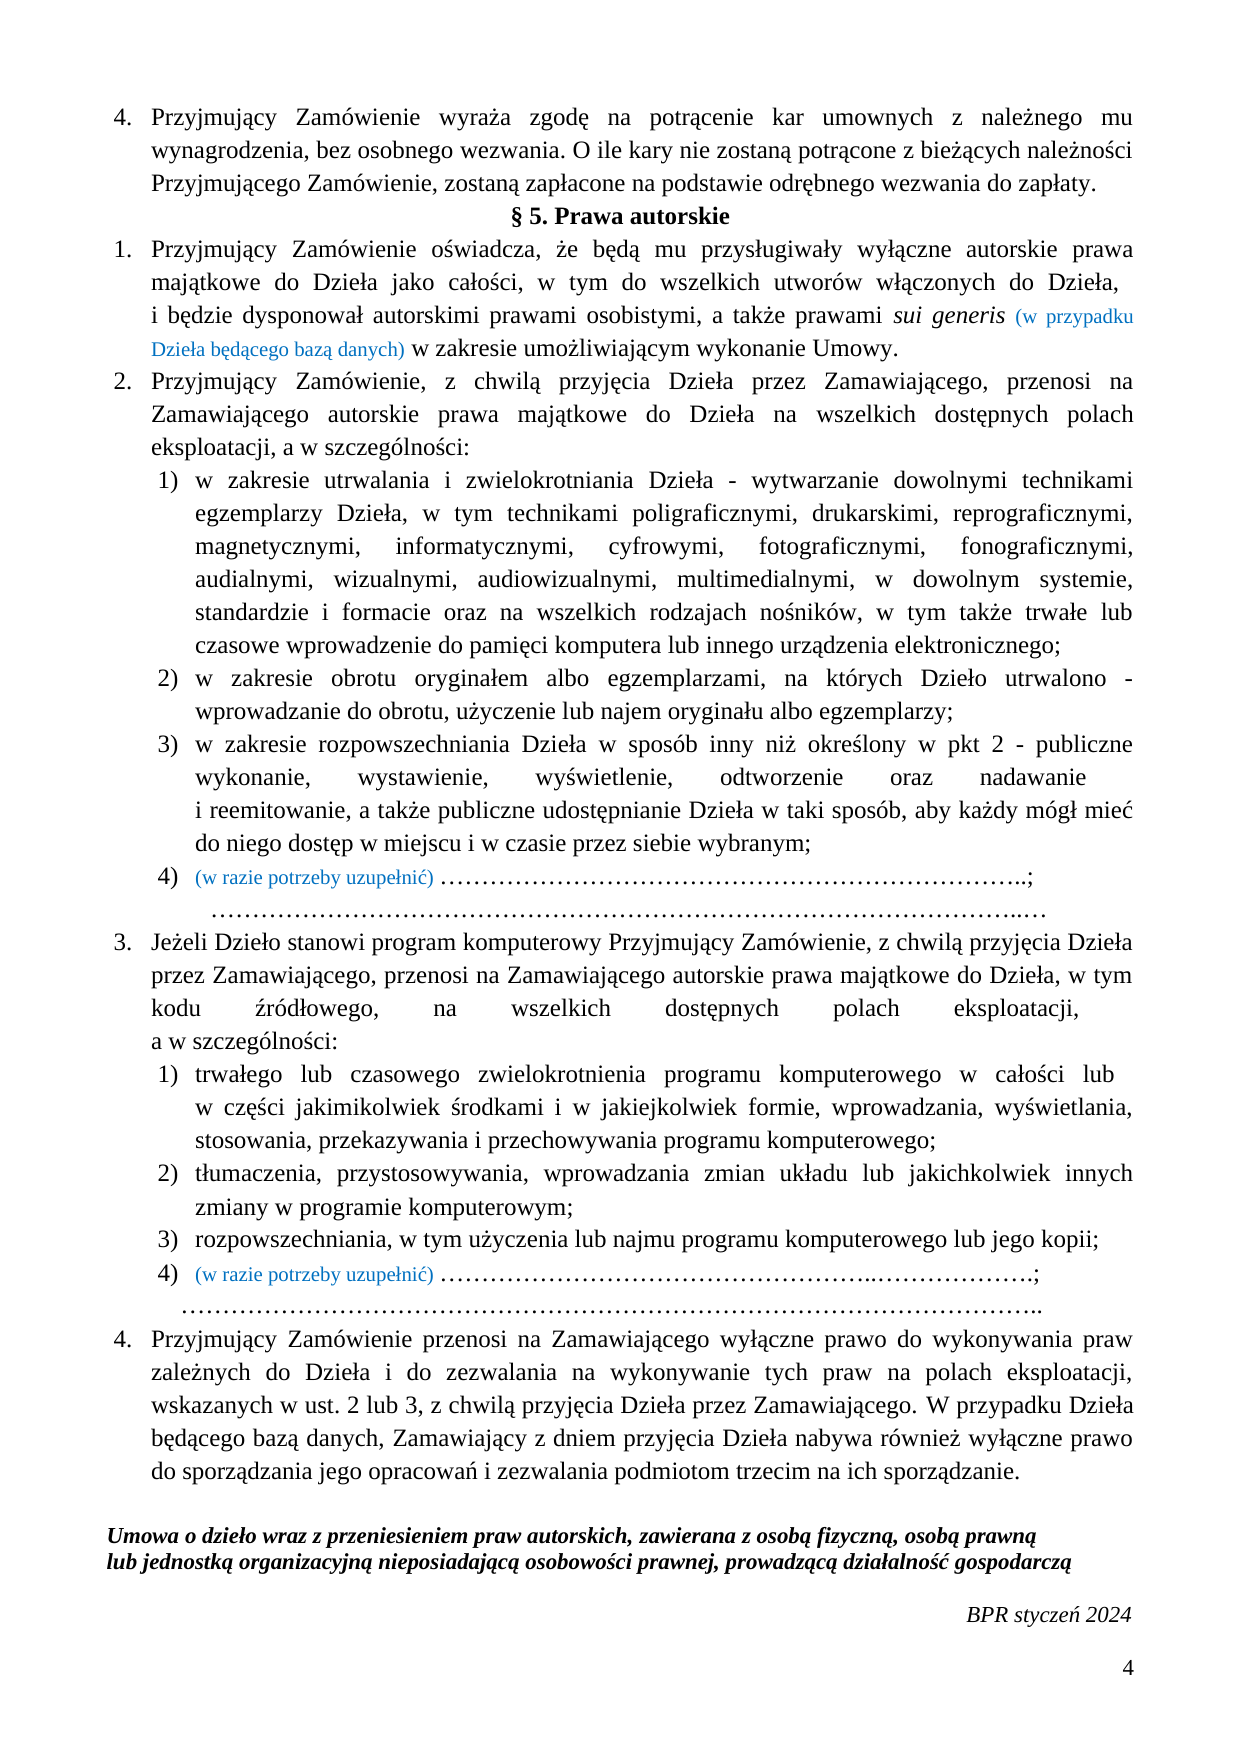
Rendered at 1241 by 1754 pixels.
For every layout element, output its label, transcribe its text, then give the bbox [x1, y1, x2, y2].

list rozpowszechniania, w tym użyczenia lub najmu programu komputerowego lub jego kopii; [157, 1224, 1134, 1253]
list w zakresie obrotu oryginałem albo egzemplarzami, na których Dzieło utrwalono - wprowadzanie do obrotu, użyczenie lub najem oryginału albo egzemplarzy; [157, 663, 1134, 725]
list Przyjmujący Zamówienie przenosi na Zamawiającego wyłączne prawo do wykonywania praw zależnych do Dzieła i do zezwalania na wykonywanie tych praw na polach eksploatacji, wskazanych w ust. 2 lub 3, z chwilą przyjęcia Dzieła przez Zamawiającego. W przypadku Dzieła będącego bazą danych, Zamawiający z dniem przyjęcia Dzieła nabywa również wyłączne prawo do sporządzania jego opracowań i zezwalania podmiotom trzecim na ich sporządzanie. [113, 1324, 1134, 1484]
list ……………………………………………………………………………………..… [210, 894, 1134, 923]
list w zakresie utrwalania i zwielokrotniania Dzieła - wytwarzanie dowolnymi technikami egzemplarzy Dzieła, w tym technikami poligraficznymi, drukarskimi, reprograficznymi, magnetycznymi, informatycznymi, cyfrowymi, fotograficznymi, fonograficznymi, audialnymi, wizualnymi, audiowizualnymi, multimedialnymi, w dowolnym systemie, standardzie i formacie oraz na wszelkich rodzajach nośników, w tym także trwałe lub czasowe wprowadzenie do pamięci komputera lub innego urządzenia elektronicznego; [157, 465, 1134, 659]
list ………………………………………………………………………………………….. [180, 1291, 1134, 1319]
list (w razie potrzeby uzupełnić) ……………………………………………..……………….; [157, 1258, 1134, 1286]
list Przyjmujący Zamówienie oświadcza, że będą mu przysługiwały wyłączne autorskie prawa majątkowe do Dzieła jako całości, w tym do wszelkich utworów włączonych do Dzieła, i będzie dysponował autorskimi prawami osobistymi, a także prawami sui generis (w przypadku Dzieła będącego bazą danych) w zakresie umożliwiającym wykonanie Umowy. [113, 234, 1134, 362]
text § 5. Prawa autorskie [106, 201, 1134, 230]
list tłumaczenia, przystosowywania, wprowadzania zmian układu lub jakichkolwiek innych zmiany w programie komputerowym; [157, 1158, 1134, 1220]
list (w razie potrzeby uzupełnić) ……………………………………………………………..; [157, 861, 1134, 890]
list trwałego lub czasowego zwielokrotnienia programu komputerowego w całości lub w części jakimikolwiek środkami i w jakiejkolwiek formie, wprowadzania, wyświetlania, stosowania, przekazywania i przechowywania programu komputerowego; [157, 1059, 1134, 1154]
list Jeżeli Dzieło stanowi program komputerowy Przyjmujący Zamówienie, z chwilą przyjęcia Dzieła przez Zamawiającego, przenosi na Zamawiającego autorskie prawa majątkowe do Dzieła, w tym kodu źródłowego, na wszelkich dostępnych polach eksploatacji, a w szczególności: [113, 927, 1134, 1055]
list w zakresie rozpowszechniania Dzieła w sposób inny niż określony w pkt 2 - publiczne wykonanie, wystawienie, wyświetlenie, odtworzenie oraz nadawanie i reemitowanie, a także publiczne udostępnianie Dzieła w taki sposób, aby każdy mógł mieć do niego dostęp w miejscu i w czasie przez siebie wybranym; [157, 729, 1134, 857]
list Przyjmujący Zamówienie wyraża zgodę na potrącenie kar umownych z należnego mu wynagrodzenia, bez osobnego wezwania. O ile kary nie zostaną potrącone z bieżących należności Przyjmującego Zamówienie, zostaną zapłacone na podstawie odrębnego wezwania do zapłaty. [113, 102, 1134, 197]
list Przyjmujący Zamówienie, z chwilą przyjęcia Dzieła przez Zamawiającego, przenosi na Zamawiającego autorskie prawa majątkowe do Dzieła na wszelkich dostępnych polach eksploatacji, a w szczególności: [113, 366, 1134, 461]
